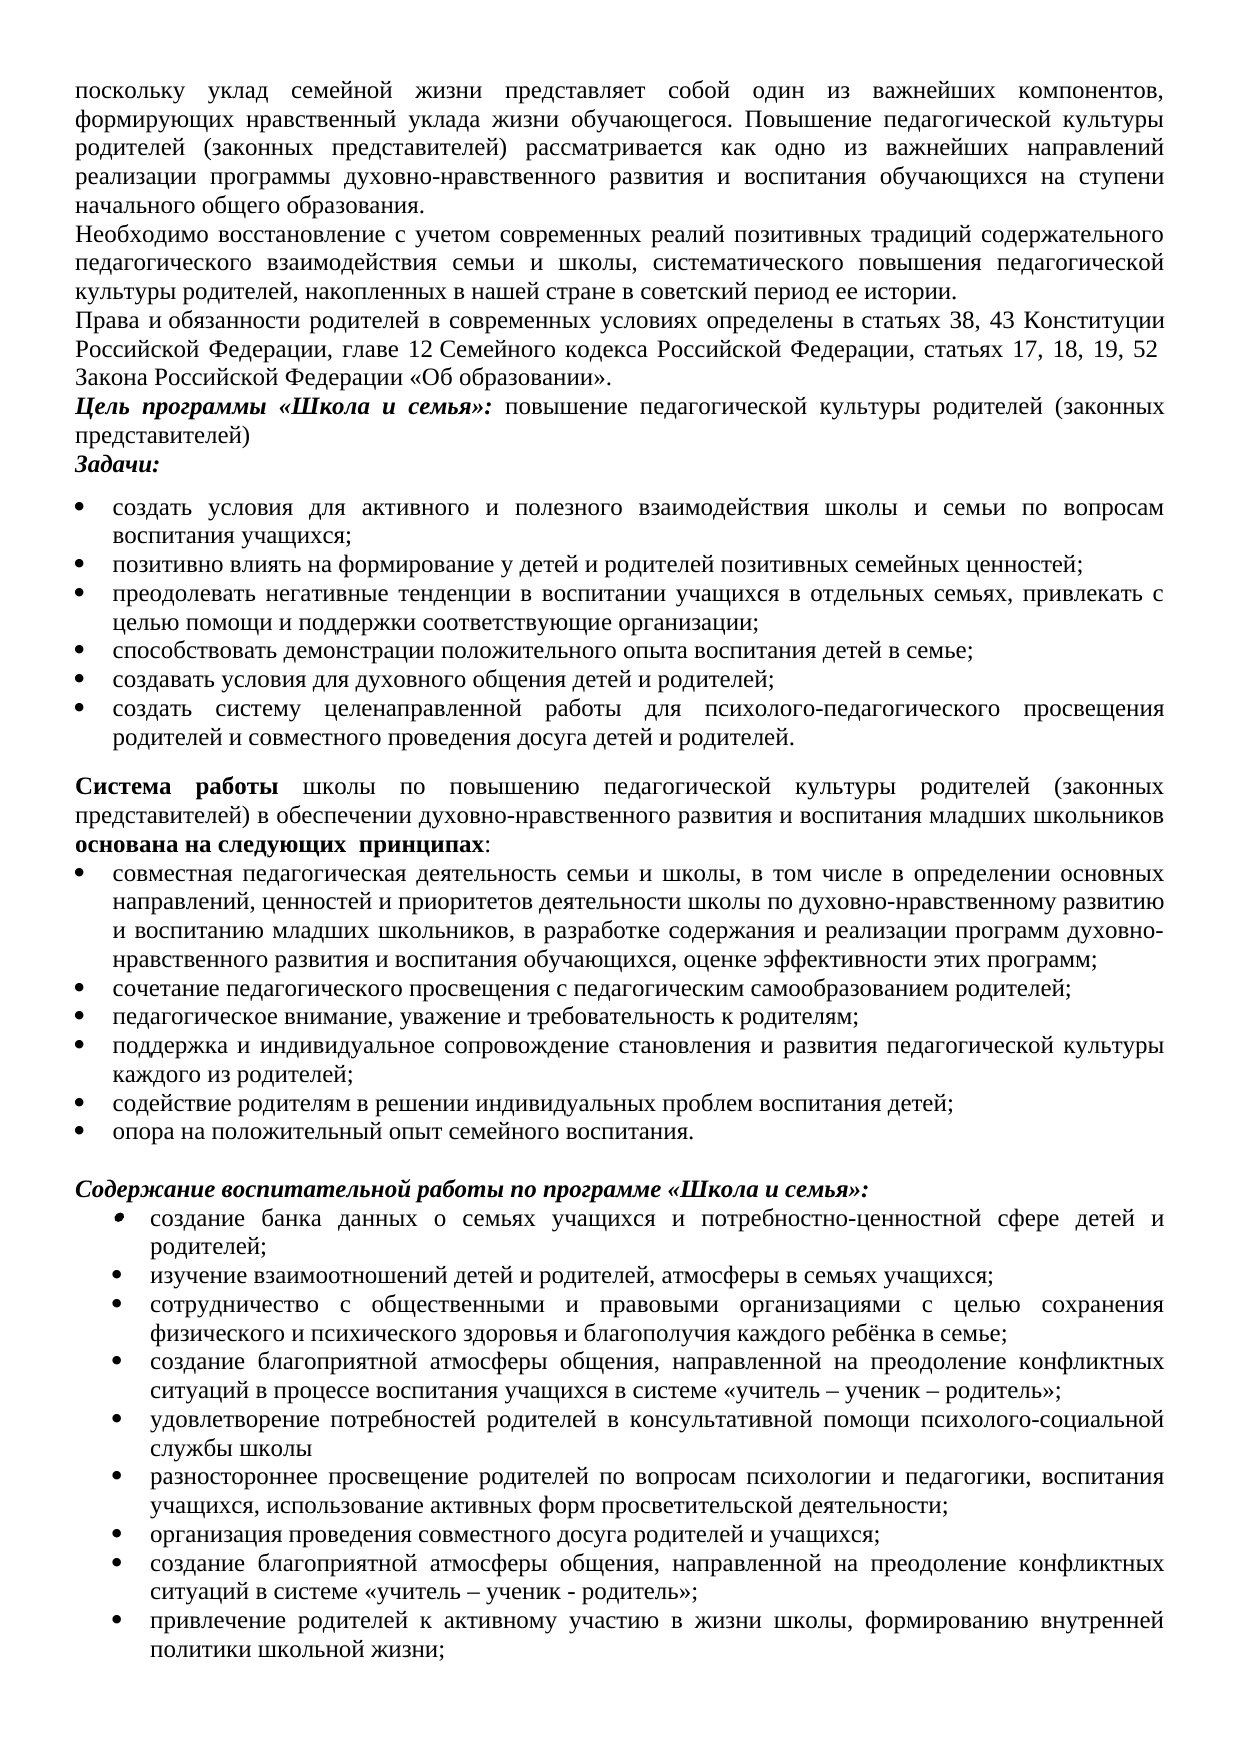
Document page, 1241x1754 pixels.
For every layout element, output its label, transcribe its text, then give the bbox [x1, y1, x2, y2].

list совместная педагогическая деятельность семьи и школы, в том числе в определении основных направлений, ценностей и приоритетов деятельности школы по духовно-нравственному развитию и воспитанию младших школьников, в разработке содержания и реализации программ духовно-нравственного развития и воспитания обучающихся, оценке эффективности этих программ; [75, 858, 1165, 973]
list сотрудничество с общественными и правовыми организациями с целью сохранения физического и психического здоровья и благополучия каждого ребёнка в семье; [112, 1289, 1165, 1346]
list удовлетворение потребностей родителей в консультативной помощи психолого-социальной службы школы [112, 1404, 1165, 1461]
text Содержание воспитательной работы по программе «Школа и семья»: [75, 1174, 1165, 1203]
list создание банка данных о семьях учащихся и потребностно-ценностной сфере детей и родителей; [112, 1203, 1165, 1260]
list Цель программы «Школа и семья»: повышение педагогической культуры родителей (законных представителей) [75, 391, 1165, 449]
list разностороннее просвещение родителей по вопросам психологии и педагогики, воспитания учащихся, использование активных форм просветительской деятельности; [112, 1461, 1165, 1519]
text Права и обязанности родителей в современных условиях определены в статьях 38, 43 Конституции Российской Федерации, главе 12 Семейного кодекса Российской Федерации, статьях 17, 18, 19, 52 Закона Российской Федерации «Об образовании». [75, 305, 1165, 391]
list сочетание педагогического просвещения с педагогическим самообразованием родителей; [75, 973, 1165, 1001]
text Необходимо восстановление с учетом современных реалий позитивных традиций содержательного педагогического взаимодействия семьи и школы, систематического повышения педагогической культуры родителей, накопленных в нашей стране в советский период ее истории. [75, 219, 1165, 305]
text Задачи: [75, 449, 1165, 477]
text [75, 75, 1165, 219]
list преодолевать негативные тенденции в воспитании учащихся в отдельных семьях, привлекать с целью помощи и поддержки соответствующие организации; [75, 578, 1165, 636]
list изучение взаимоотношений детей и родителей, атмосферы в семьях учащихся; [112, 1260, 1165, 1289]
list педагогическое внимание, уважение и требовательность к родителям; [75, 1001, 1165, 1030]
list создать условия для активного и полезного взаимодействия школы и семьи по вопросам воспитания учащихся; [75, 492, 1165, 549]
list позитивно влиять на формирование у детей и родителей позитивных семейных ценностей; [75, 549, 1165, 578]
list создание благоприятной атмосферы общения, направленной на преодоление конфликтных ситуаций в системе «учитель – ученик - родитель»; [112, 1548, 1165, 1605]
list способствовать демонстрации положительного опыта воспитания детей в семье; [75, 636, 1165, 664]
list содействие родителям в решении индивидуальных проблем воспитания детей; [75, 1088, 1165, 1116]
list организация проведения совместного досуга родителей и учащихся; [112, 1519, 1165, 1548]
list создавать условия для духовного общения детей и родителей; [75, 664, 1165, 693]
list опора на положительный опыт семейного воспитания. [75, 1116, 1165, 1145]
list создать систему целенаправленной работы для психолого-педагогического просвещения родителей и совместного проведения досуга детей и родителей. [75, 693, 1165, 751]
list привлечение родителей к активному участию в жизни школы, формированию внутренней политики школьной жизни; [112, 1605, 1165, 1663]
text Система работы школы по повышению педагогической культуры родителей (законных представителей) в обеспечении духовно-нравственного развития и воспитания младших школьников основана на следующих принципах: [75, 771, 1165, 858]
list поддержка и индивидуальное сопровождение становления и развития педагогической культуры каждого из родителей; [75, 1030, 1165, 1088]
list создание благоприятной атмосферы общения, направленной на преодоление конфликтных ситуаций в процессе воспитания учащихся в системе «учитель – ученик – родитель»; [112, 1346, 1165, 1404]
